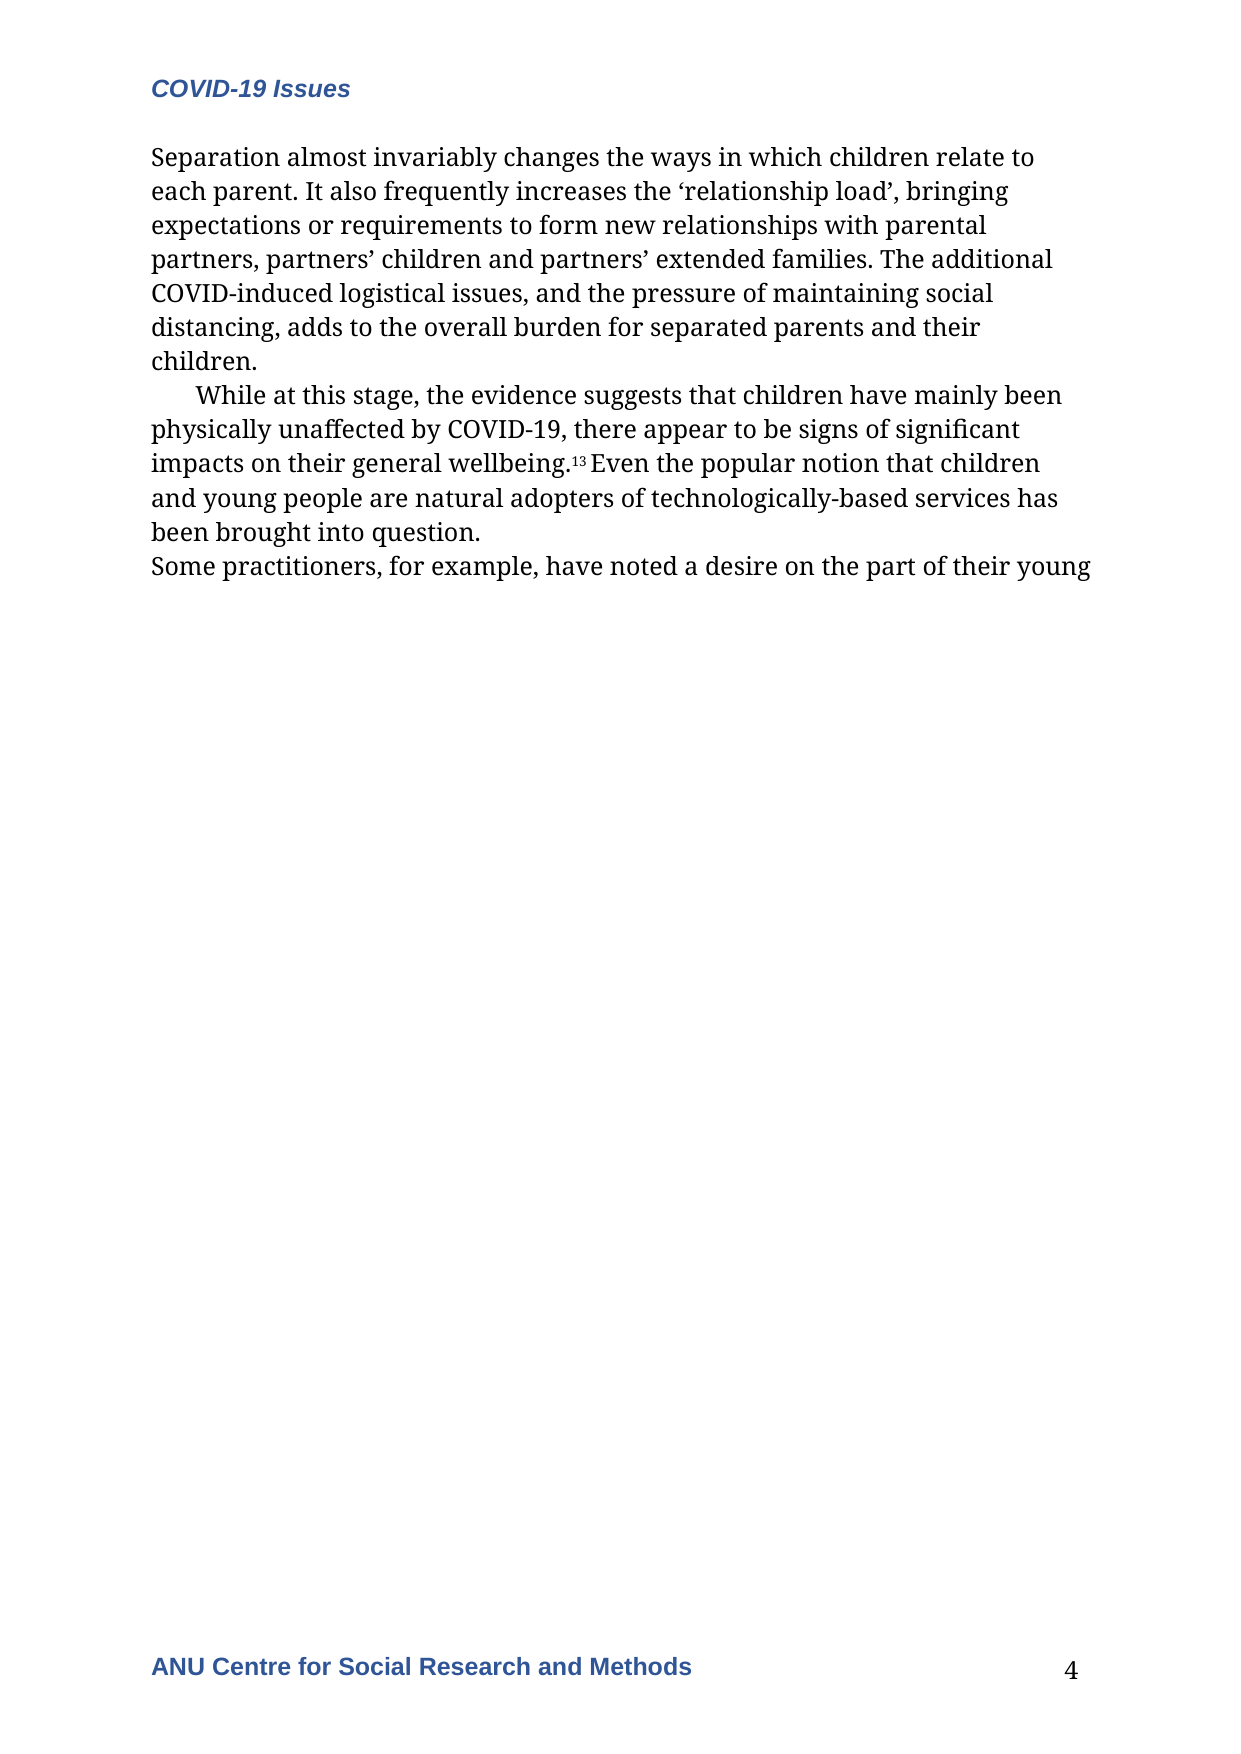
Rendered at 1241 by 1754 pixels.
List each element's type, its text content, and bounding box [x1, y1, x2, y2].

text While at this stage, the evidence suggests that children have mainly been physically unaffected by COVID-19, there appear to be signs of significant impacts on their general wellbeing.13 Even the popular notion that children and young people are natural adopters of technologically-based services has been brought into question. [151, 378, 1089, 548]
text Some practitioners, for example, have noted a desire on the part of their young [151, 548, 1105, 582]
text Separation almost invariably changes the ways in which children relate to each parent. It also frequently increases the ‘relationship load’, bringing expectations or requirements to form new relationships with parental partners, partners’ children and partners’ extended families. The additional COVID-induced logistical issues, and the pressure of maintaining social distancing, adds to the overall burden for separated parents and their children. [151, 139, 1089, 378]
